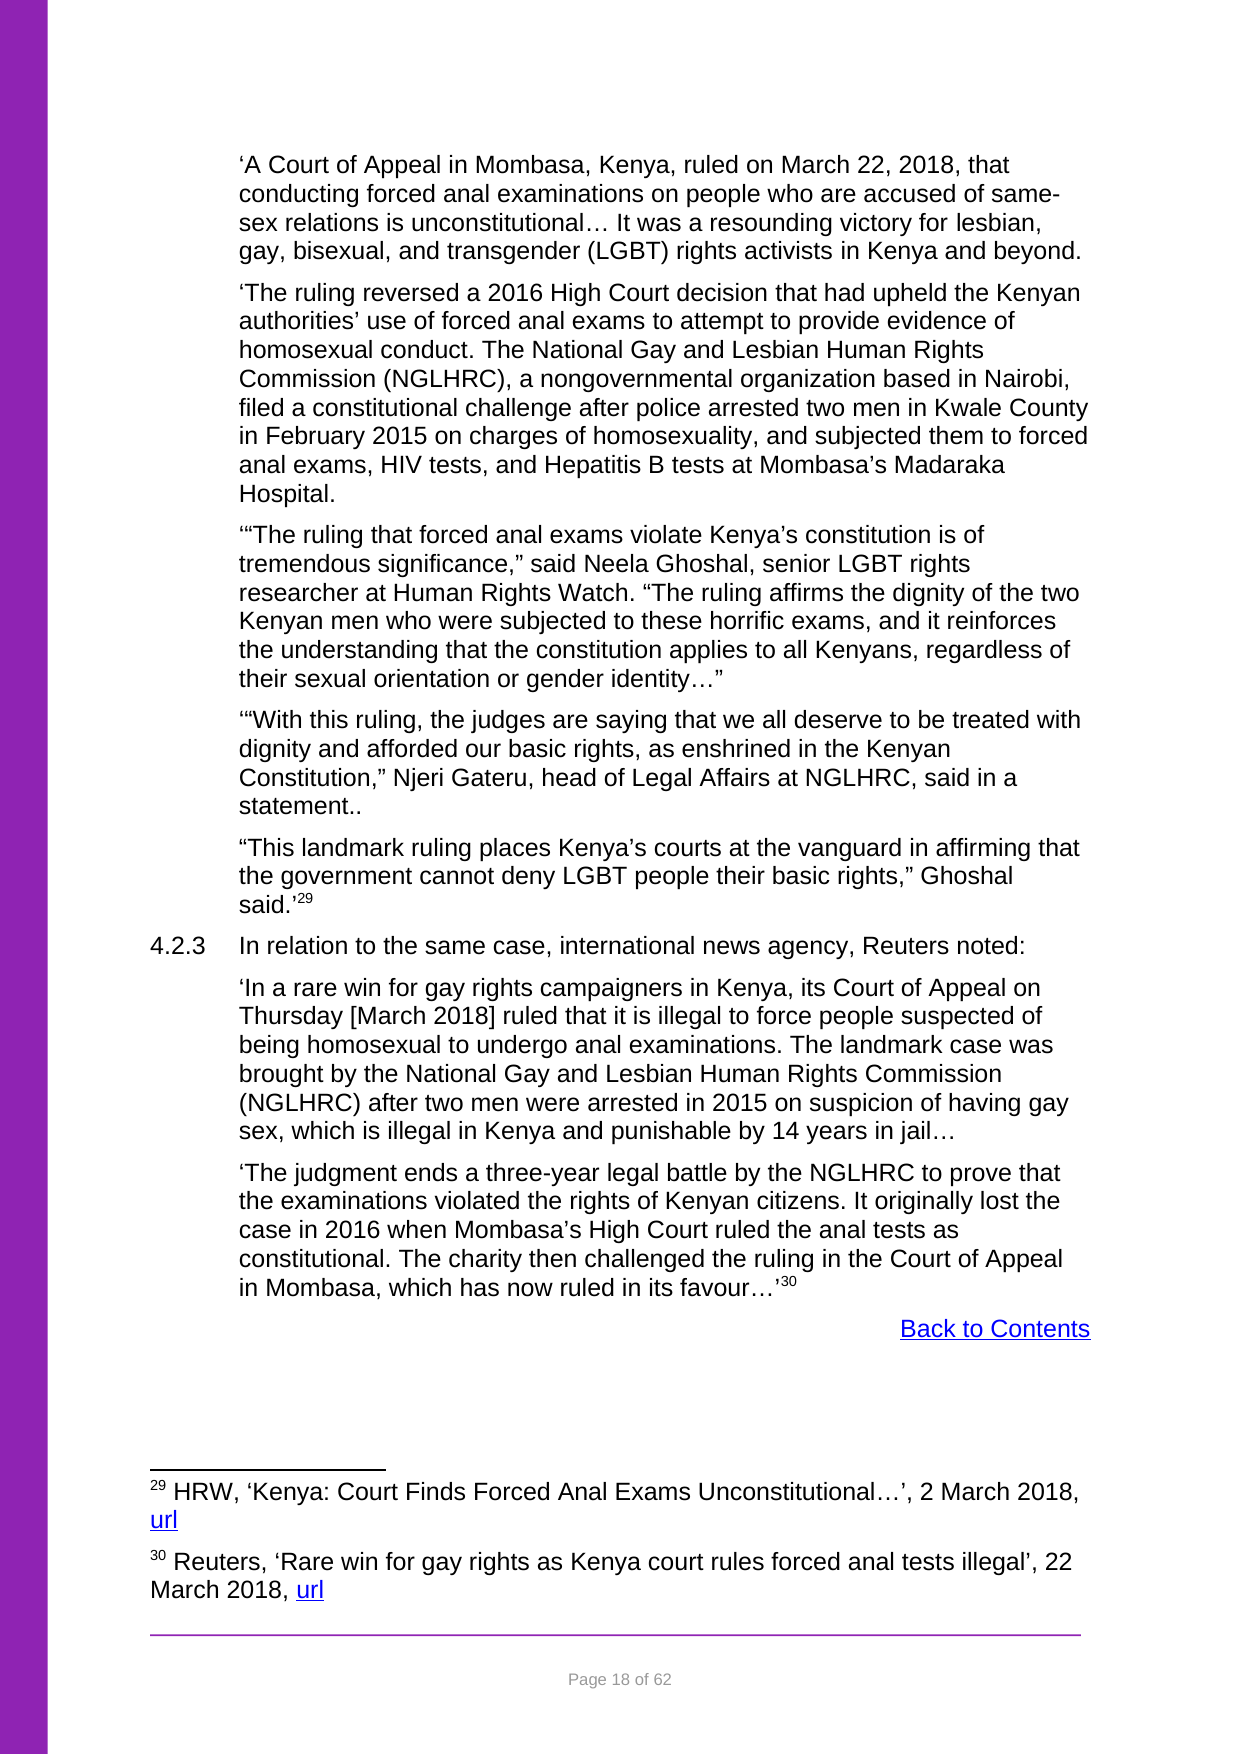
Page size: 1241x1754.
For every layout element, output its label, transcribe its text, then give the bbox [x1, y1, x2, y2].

text ‘“With this ruling, the judges are saying that we all deserve to be treated with dignity and afforded our basic rights, as enshrined in the Kenyan Constitution,” Njeri Gateru, head of Legal Affairs at NGLHRC, said in a statement.. [239, 705, 1090, 820]
text “This landmark ruling places Kenya’s courts at the vanguard in affirming that the government cannot deny LGBT people their basic rights,” Ghoshal said.’ [239, 832, 1090, 919]
list Back to Contents [239, 1314, 1090, 1342]
list In relation to the same case, international news agency, Reuters noted: [150, 931, 1090, 960]
text ‘“The ruling that forced anal exams violate Kenya’s constitution is of tremendous significance,” said Neela Ghoshal, senior LGBT rights researcher at Human Rights Watch. “The ruling affirms the dignity of the two Kenyan men who were subjected to these horrific exams, and it reinforces the understanding that the constitution applies to all Kenyans, regardless of their sexual orientation or gender identity…” [239, 520, 1090, 692]
text ‘The judgment ends a three-year legal battle by the NGLHRC to prove that the examinations violated the rights of Kenyan citizens. It originally lost the case in 2016 when Mombasa’s High Court ruled the anal tests as constitutional. The charity then challenged the ruling in the Court of Appeal in Mombasa, which has now ruled in its favour…’ [239, 1157, 1090, 1301]
text ‘The ruling reversed a 2016 High Court decision that had upheld the Kenyan authorities’ use of forced anal exams to attempt to provide evidence of homosexual conduct. The National Gay and Lesbian Human Rights Commission (NGLHRC), a nongovernmental organization based in Nairobi, filed a constitutional challenge after police arrested two men in Kwale County in February 2015 on charges of homosexuality, and subjected them to forced anal exams, HIV tests, and Hepatitis B tests at Mombasa’s Madaraka Hospital. [239, 277, 1090, 507]
text ‘In a rare win for gay rights campaigners in Kenya, its Court of Appeal on Thursday [March 2018] ruled that it is illegal to force people suspected of being homosexual to undergo anal examinations. The landmark case was brought by the National Gay and Lesbian Human Rights Commission (NGLHRC) after two men were arrested in 2015 on suspicion of having gay sex, which is illegal in Kenya and punishable by 14 years in jail… [239, 972, 1090, 1145]
text ‘A Court of Appeal in Mombasa, Kenya, ruled on March 22, 2018, that conducting forced anal examinations on people who are accused of same-sex relations is unconstitutional… It was a resounding victory for lesbian, gay, bisexual, and transgender (LGBT) rights activists in Kenya and beyond. [239, 150, 1090, 265]
